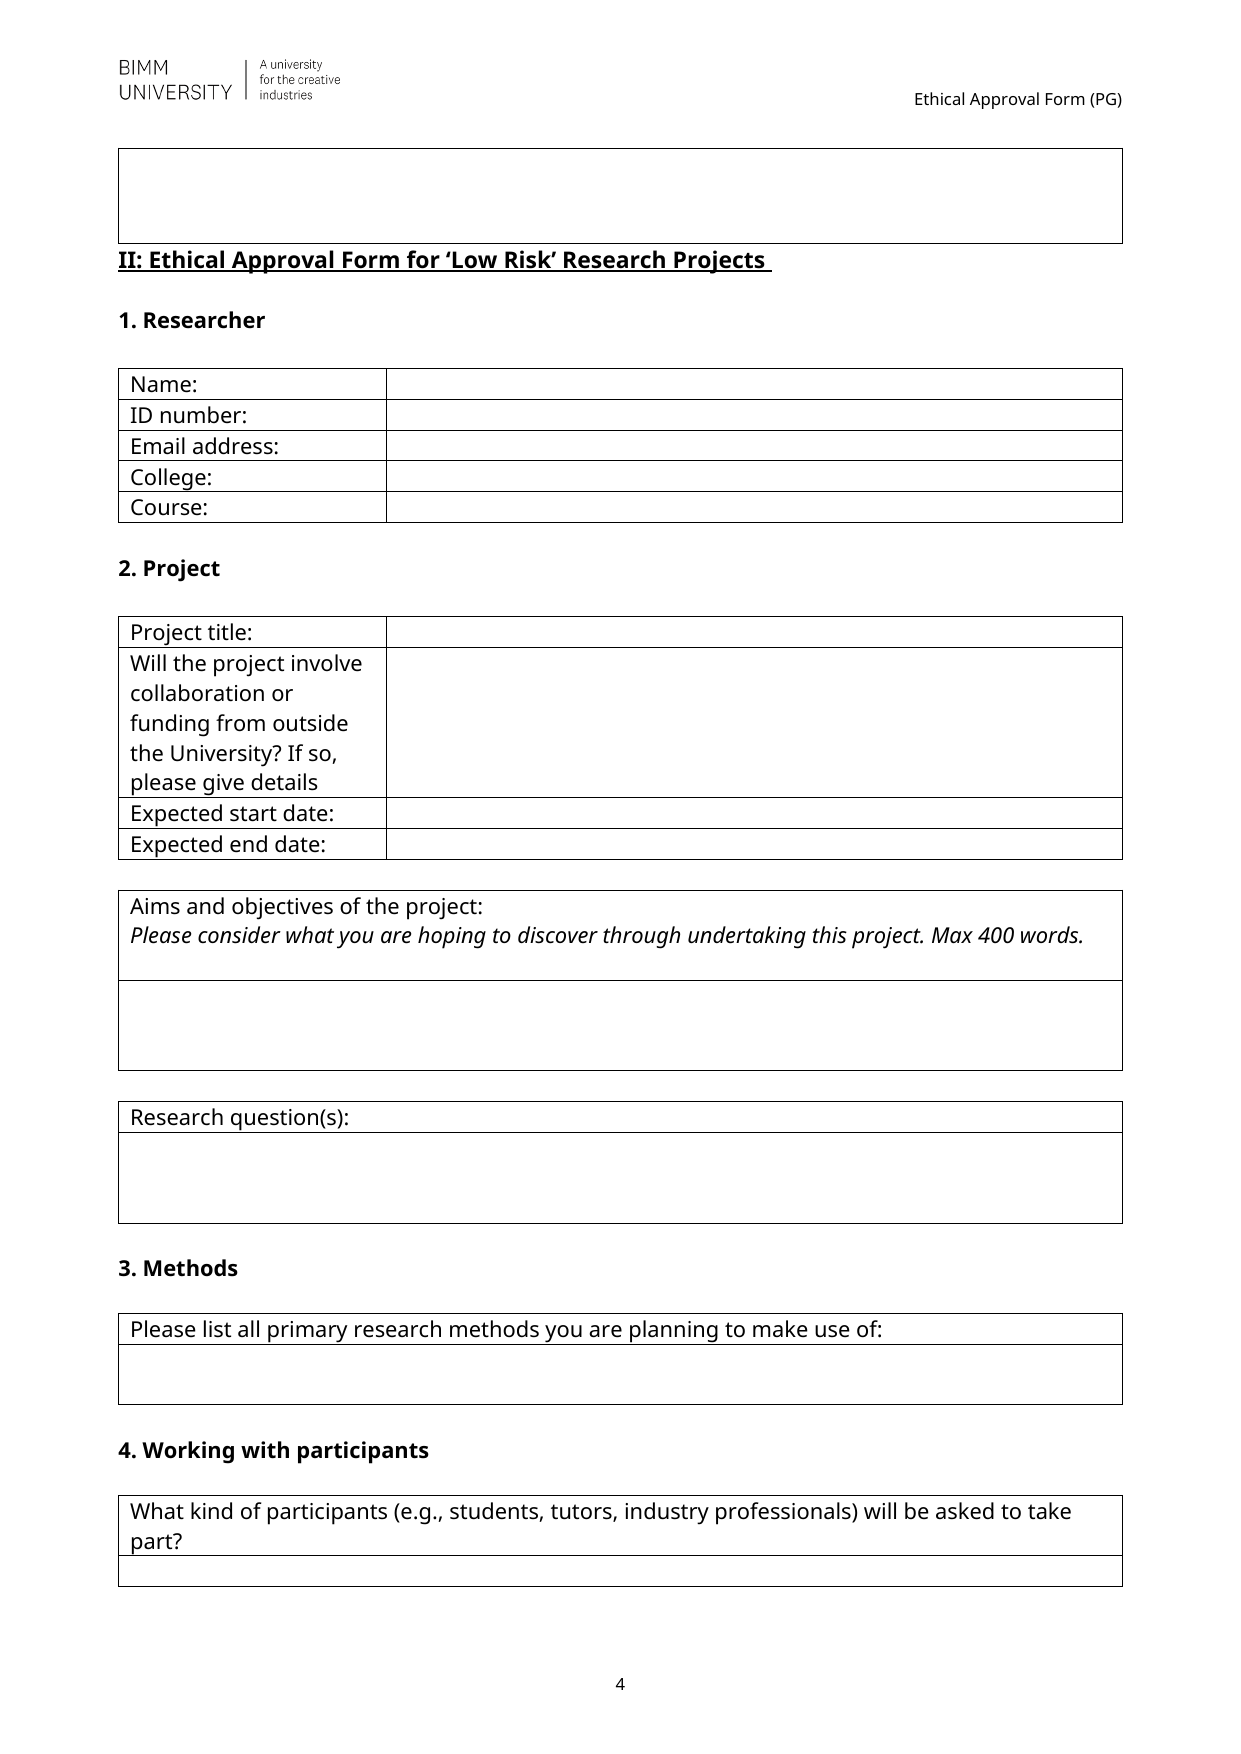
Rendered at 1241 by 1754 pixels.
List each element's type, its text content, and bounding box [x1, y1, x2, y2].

table_cell [119, 1133, 1122, 1222]
table_cell [119, 1556, 1122, 1586]
table_header [387, 617, 1122, 647]
table_cell Will the project involve collaboration or funding from outside the University? If so, please give details [119, 648, 386, 797]
picture [118, 59, 340, 101]
table_header Research question(s): [119, 1102, 1122, 1132]
table_cell [387, 492, 1122, 522]
table_cell Email address: [119, 431, 386, 460]
table_cell [387, 829, 1122, 859]
table_header Aims and objectives of the project: Please consider what you are hoping to discover through undertaking this project. Max 400 words. [119, 891, 1122, 980]
text II: Ethical Approval Form for ‘Low Risk’ Research Projects [118, 244, 1122, 275]
table_cell [119, 981, 1122, 1070]
table_cell Expected start date: [119, 798, 386, 828]
table_cell Expected end date: [119, 829, 386, 859]
table_cell [387, 798, 1122, 828]
text 2. Project [118, 553, 1122, 616]
table_header [387, 369, 1122, 399]
text 3. Methods [118, 1253, 1122, 1283]
text 1. Researcher [118, 304, 1122, 368]
table_cell [119, 1345, 1122, 1404]
table_cell ID number: [119, 400, 386, 429]
table_cell Course: [119, 492, 386, 522]
table_header What kind of participants (e.g., students, tutors, industry professionals) will be asked to take part? [119, 1496, 1122, 1555]
table_cell [387, 431, 1122, 460]
table_header Please list all primary research methods you are planning to make use of: [119, 1314, 1122, 1344]
table_cell [387, 400, 1122, 429]
table_cell [387, 648, 1122, 797]
table_header Name: [119, 369, 386, 399]
table_cell College: [119, 461, 386, 491]
table_cell [387, 461, 1122, 491]
text 4. Working with participants [118, 1435, 1122, 1465]
table_header [119, 149, 1122, 242]
table_header Project title: [119, 617, 386, 647]
